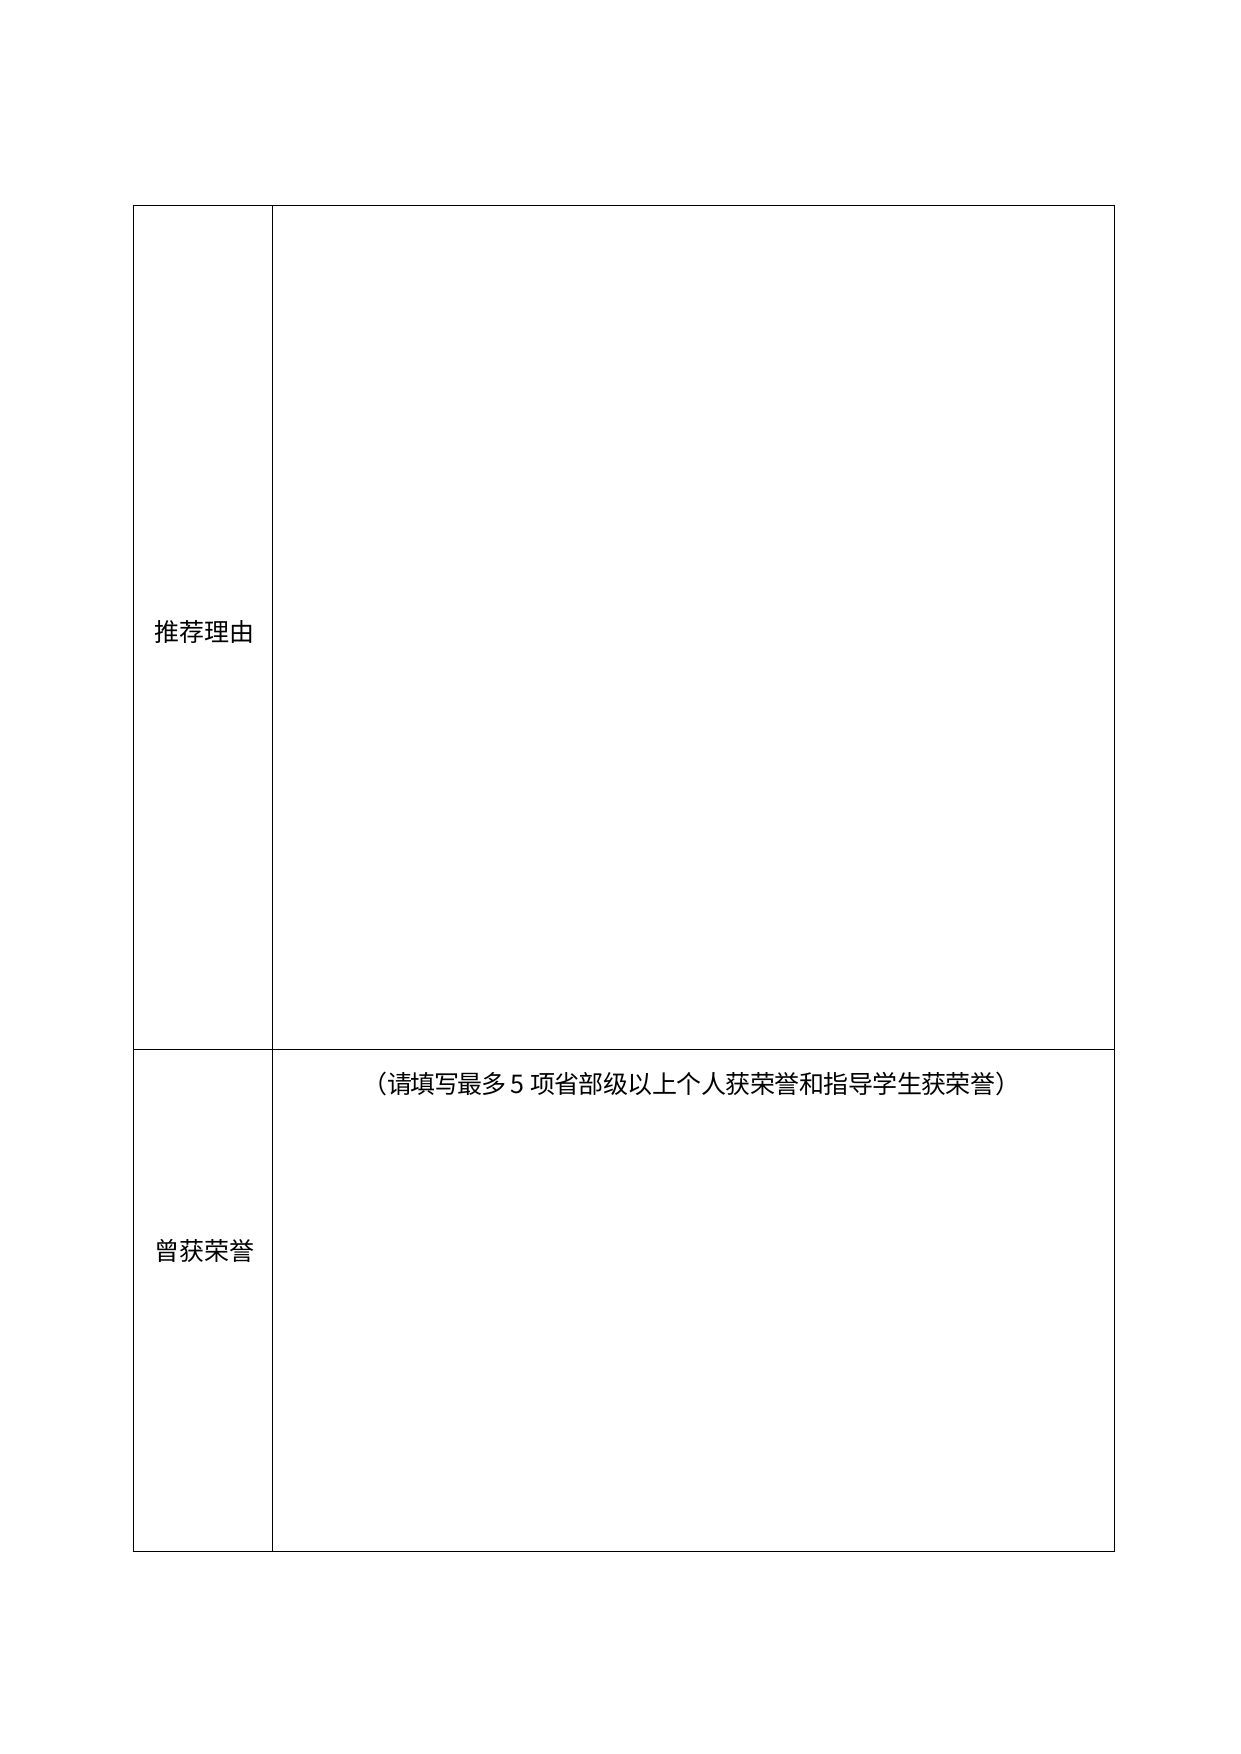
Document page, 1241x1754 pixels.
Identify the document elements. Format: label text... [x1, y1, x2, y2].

table_header [273, 206, 1114, 1049]
table_header 推荐理由 [134, 206, 272, 1049]
table_cell （请填写最多 5 项省部级以上个人获荣誉和指导学生获荣誉） [273, 1050, 1114, 1551]
table_cell 曾获荣誉 [134, 1050, 272, 1551]
